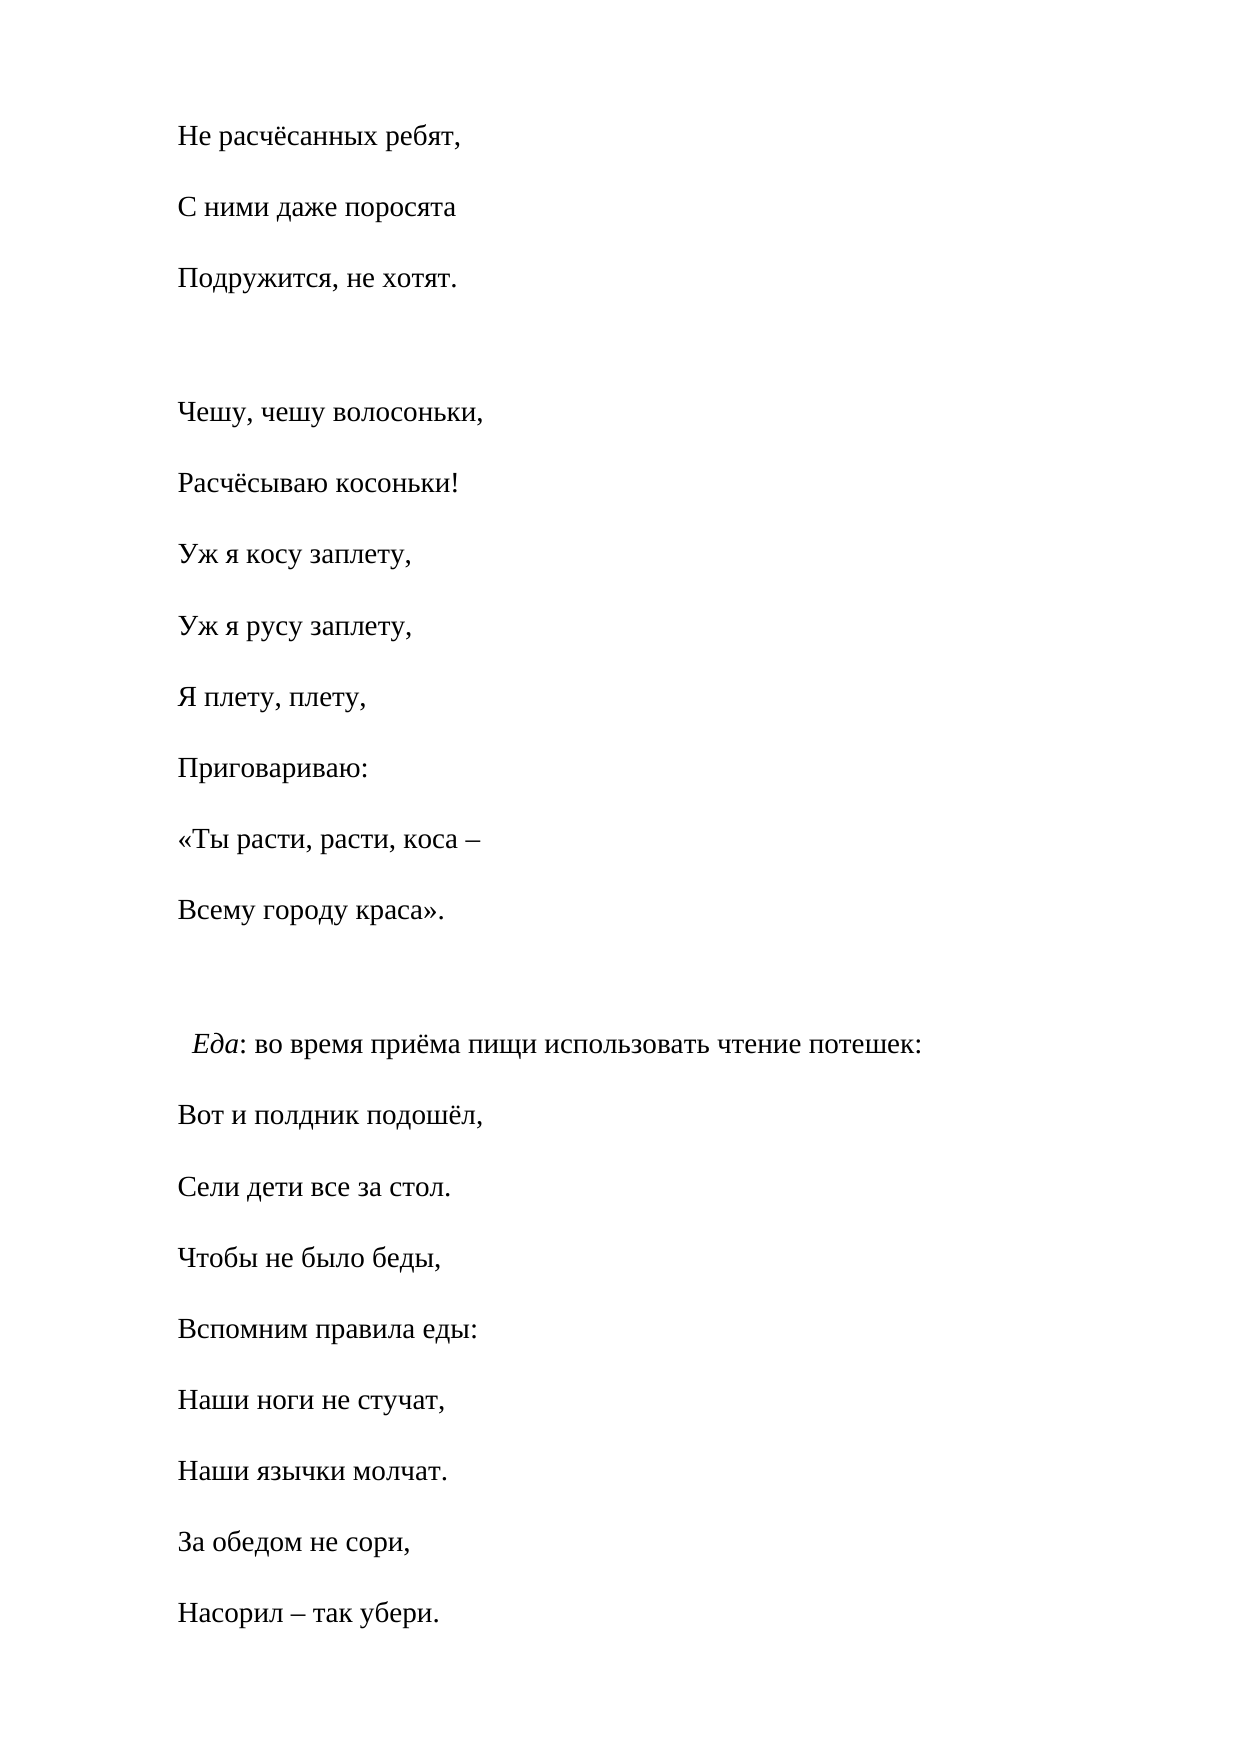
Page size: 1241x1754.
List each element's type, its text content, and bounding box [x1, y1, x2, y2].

text Приговариваю: [177, 750, 1152, 784]
text Еда: во время приёма пищи использовать чтение потешек: [177, 1026, 1152, 1060]
text С ними даже поросята [177, 189, 1152, 223]
text Чешу, чешу волосоньки, [177, 394, 1152, 428]
text Вот и полдник подошёл, [177, 1097, 1152, 1131]
text Расчёсываю косоньки! [177, 466, 1152, 499]
text Наши ноги не стучат, [177, 1382, 1152, 1416]
text Всему городу краса». [177, 892, 1152, 926]
text Вспомним правила еды: [177, 1311, 1152, 1344]
text Не расчёсанных ребят, [177, 118, 1152, 152]
text Наши язычки молчат. [177, 1453, 1152, 1487]
text Подружится, не хотят. [177, 260, 1152, 294]
text Чтобы не было беды, [177, 1240, 1152, 1273]
text Я плету, плету, [177, 679, 1152, 712]
text Сели дети все за стол. [177, 1169, 1152, 1202]
text «Ты расти, расти, коса – [177, 821, 1152, 855]
text Уж я русу заплету, [177, 608, 1152, 641]
text Насорил – так убери. [177, 1596, 1152, 1629]
text За обедом не сори, [177, 1524, 1152, 1558]
text Уж я косу заплету, [177, 537, 1152, 570]
